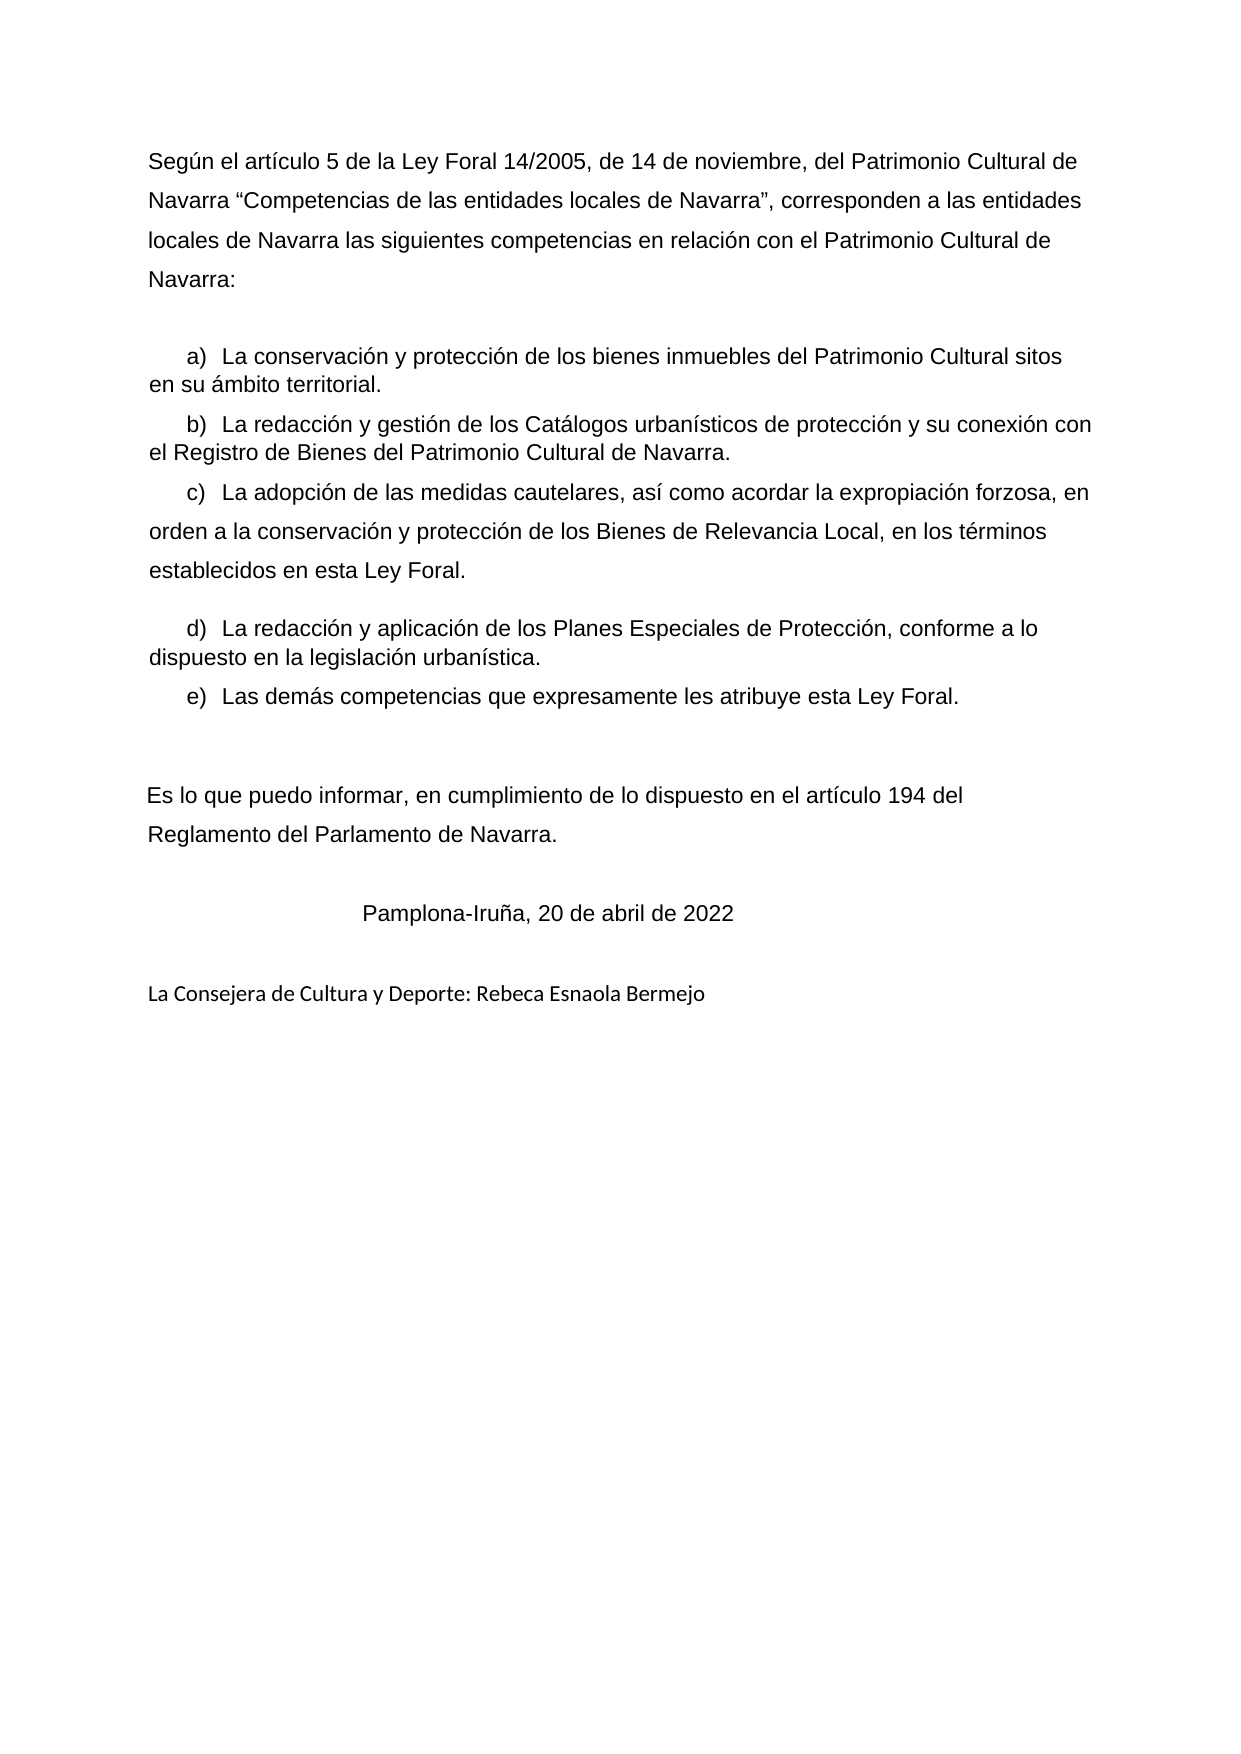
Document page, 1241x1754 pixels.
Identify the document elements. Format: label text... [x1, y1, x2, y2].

list La redacción y gestión de los Catálogos urbanísticos de protección y su conexión con el Registro de Bienes del Patrimonio Cultural de Navarra. [149, 411, 1094, 466]
text La Consejera de Cultura y Deporte: Rebeca Esnaola Bermejo [148, 979, 1093, 1007]
text Es lo que puedo informar, en cumplimiento de lo dispuesto en el artículo 194 del Reglamento del Parlamento de Navarra. [146, 782, 963, 848]
text Pamplona-Iruña, 20 de abril de 2022 [362, 900, 1093, 926]
text Según el artículo 5 de la Ley Foral 14/2005, de 14 de noviembre, del Patrimonio Cultural de Navarra “Competencias de las entidades locales de Navarra”, corresponden a las entidades locales de Navarra las siguientes competencias en relación con el Patrimonio Cultural de Navarra: [148, 148, 1093, 292]
list La adopción de las medidas cautelares, así como acordar la expropiación forzosa, en orden a la conservación y protección de los Bienes de Relevancia Local, en los términos establecidos en esta Ley Foral. [149, 479, 1094, 583]
list Las demás competencias que expresamente les atribuye esta Ley Foral. [149, 683, 1094, 709]
list La conservación y protección de los bienes inmuebles del Patrimonio Cultural sitos en su ámbito territorial. [149, 343, 1094, 398]
list La redacción y aplicación de los Planes Especiales de Protección, conforme a lo dispuesto en la legislación urbanística. [149, 615, 1094, 670]
